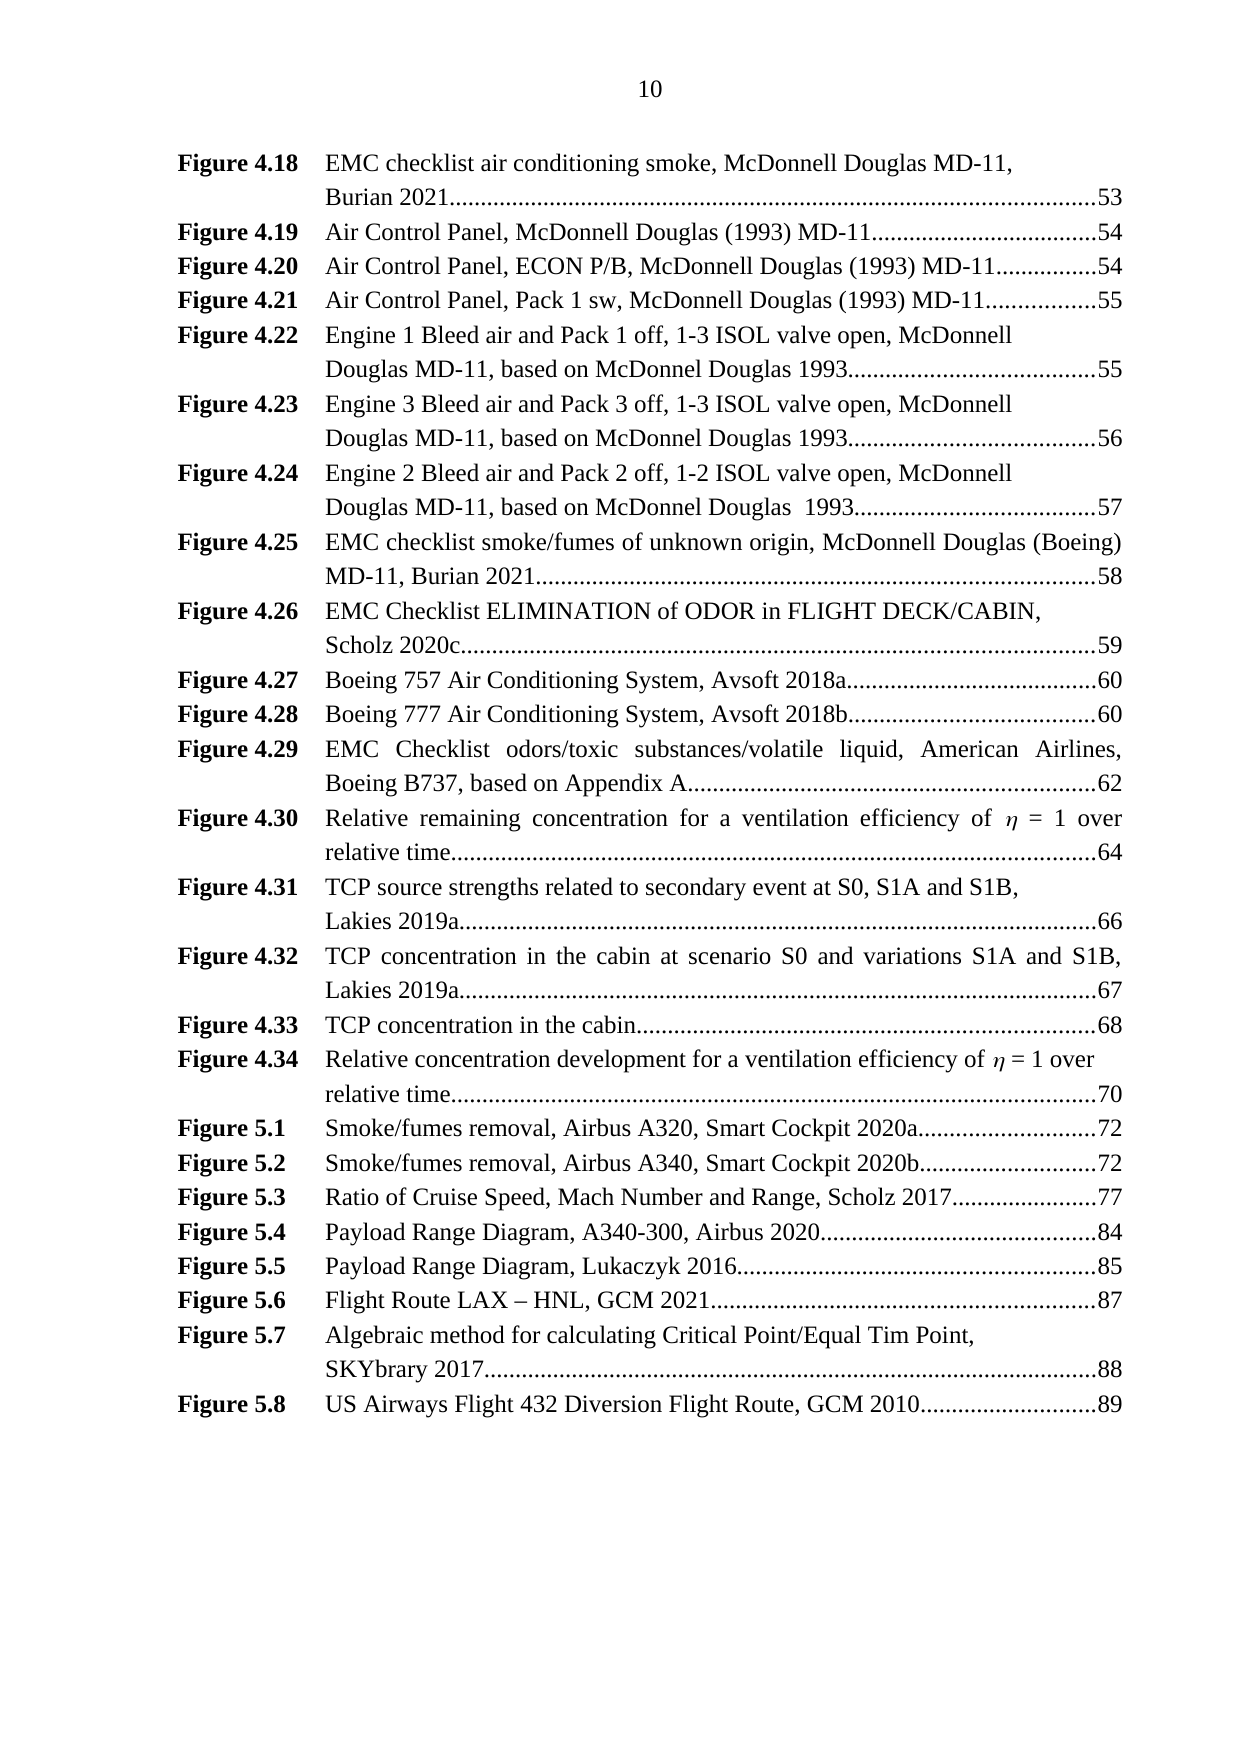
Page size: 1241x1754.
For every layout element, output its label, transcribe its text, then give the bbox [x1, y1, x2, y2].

text Figure 4.30 Relative remaining concentration for a ventilation efficiency of = 1 over relative time 64 [177, 803, 1122, 866]
text Figure 5.2 Smoke/fumes removal, Airbus A340, Smart Cockpit 2020b 72 [177, 1148, 1122, 1176]
text Figure 4.34 Relative concentration development for a ventilation efficiency of = 1 over relative time 70 [177, 1044, 1122, 1107]
text Figure 4.32 TCP concentration in the cabin at scenario S0 and variations S1A and S1B, Lakies 2019a 67 [177, 941, 1122, 1004]
text Figure 4.20 Air Control Panel, ECON P/B, McDonnell Douglas (1993) MD-11 54 [177, 251, 1122, 280]
text Figure 4.25 EMC checklist smoke/fumes of unknown origin, McDonnell Douglas (Boeing) MD-11, Burian 2021 58 [177, 527, 1122, 590]
text Figure 4.26 EMC Checklist ELIMINATION of ODOR in FLIGHT DECK/CABIN, Scholz 2020c 59 [177, 596, 1122, 659]
text Figure 4.33 TCP concentration in the cabin 68 [177, 1010, 1122, 1038]
text Figure 5.4 Payload Range Diagram, A340-300, Airbus 2020 84 [177, 1217, 1122, 1245]
text Figure 4.22 Engine 1 Bleed air and Pack 1 off, 1-3 ISOL valve open, McDonnell Douglas MD-11, based on McDonnel Douglas 1993 55 [177, 320, 1122, 383]
text Figure 4.31 TCP source strengths related to secondary event at S0, S1A and S1B, Lakies 2019a 66 [177, 872, 1122, 935]
text Figure 5.5 Payload Range Diagram, Lukaczyk 2016 85 [177, 1251, 1122, 1280]
text Figure 4.29 EMC Checklist odors/toxic substances/volatile liquid, American Airlines, Boeing B737, based on Appendix A 62 [177, 734, 1122, 797]
text Figure 5.1 Smoke/fumes removal, Airbus A320, Smart Cockpit 2020a 72 [177, 1113, 1122, 1142]
text Figure 4.28 Boeing 777 Air Conditioning System, Avsoft 2018b 60 [177, 699, 1122, 728]
text Figure 4.24 Engine 2 Bleed air and Pack 2 off, 1-2 ISOL valve open, McDonnell Douglas MD-11, based on McDonnel Douglas 1993 57 [177, 458, 1122, 521]
text Figure 5.3 Ratio of Cruise Speed, Mach Number and Range, Scholz 2017 77 [177, 1182, 1122, 1211]
text Figure 4.19 Air Control Panel, McDonnell Douglas (1993) MD-11 54 [177, 217, 1122, 245]
text Figure 5.7 Algebraic method for calculating Critical Point/Equal Tim Point, SKYbrary 2017 88 [177, 1320, 1122, 1383]
text Figure 5.8 US Airways Flight 432 Diversion Flight Route, GCM 2010 89 [177, 1389, 1122, 1418]
text Figure 4.23 Engine 3 Bleed air and Pack 3 off, 1-3 ISOL valve open, McDonnell Douglas MD-11, based on McDonnel Douglas 1993 56 [177, 389, 1122, 452]
text Figure 4.21 Air Control Panel, Pack 1 sw, McDonnell Douglas (1993) MD-11 55 [177, 286, 1122, 314]
text Figure 4.27 Boeing 757 Air Conditioning System, Avsoft 2018a 60 [177, 665, 1122, 694]
text Figure 4.18 EMC checklist air conditioning smoke, McDonnell Douglas MD-11, Burian 2021 53 [177, 148, 1122, 211]
text Figure 5.6 Flight Route LAX – HNL, GCM 2021 87 [177, 1286, 1122, 1314]
